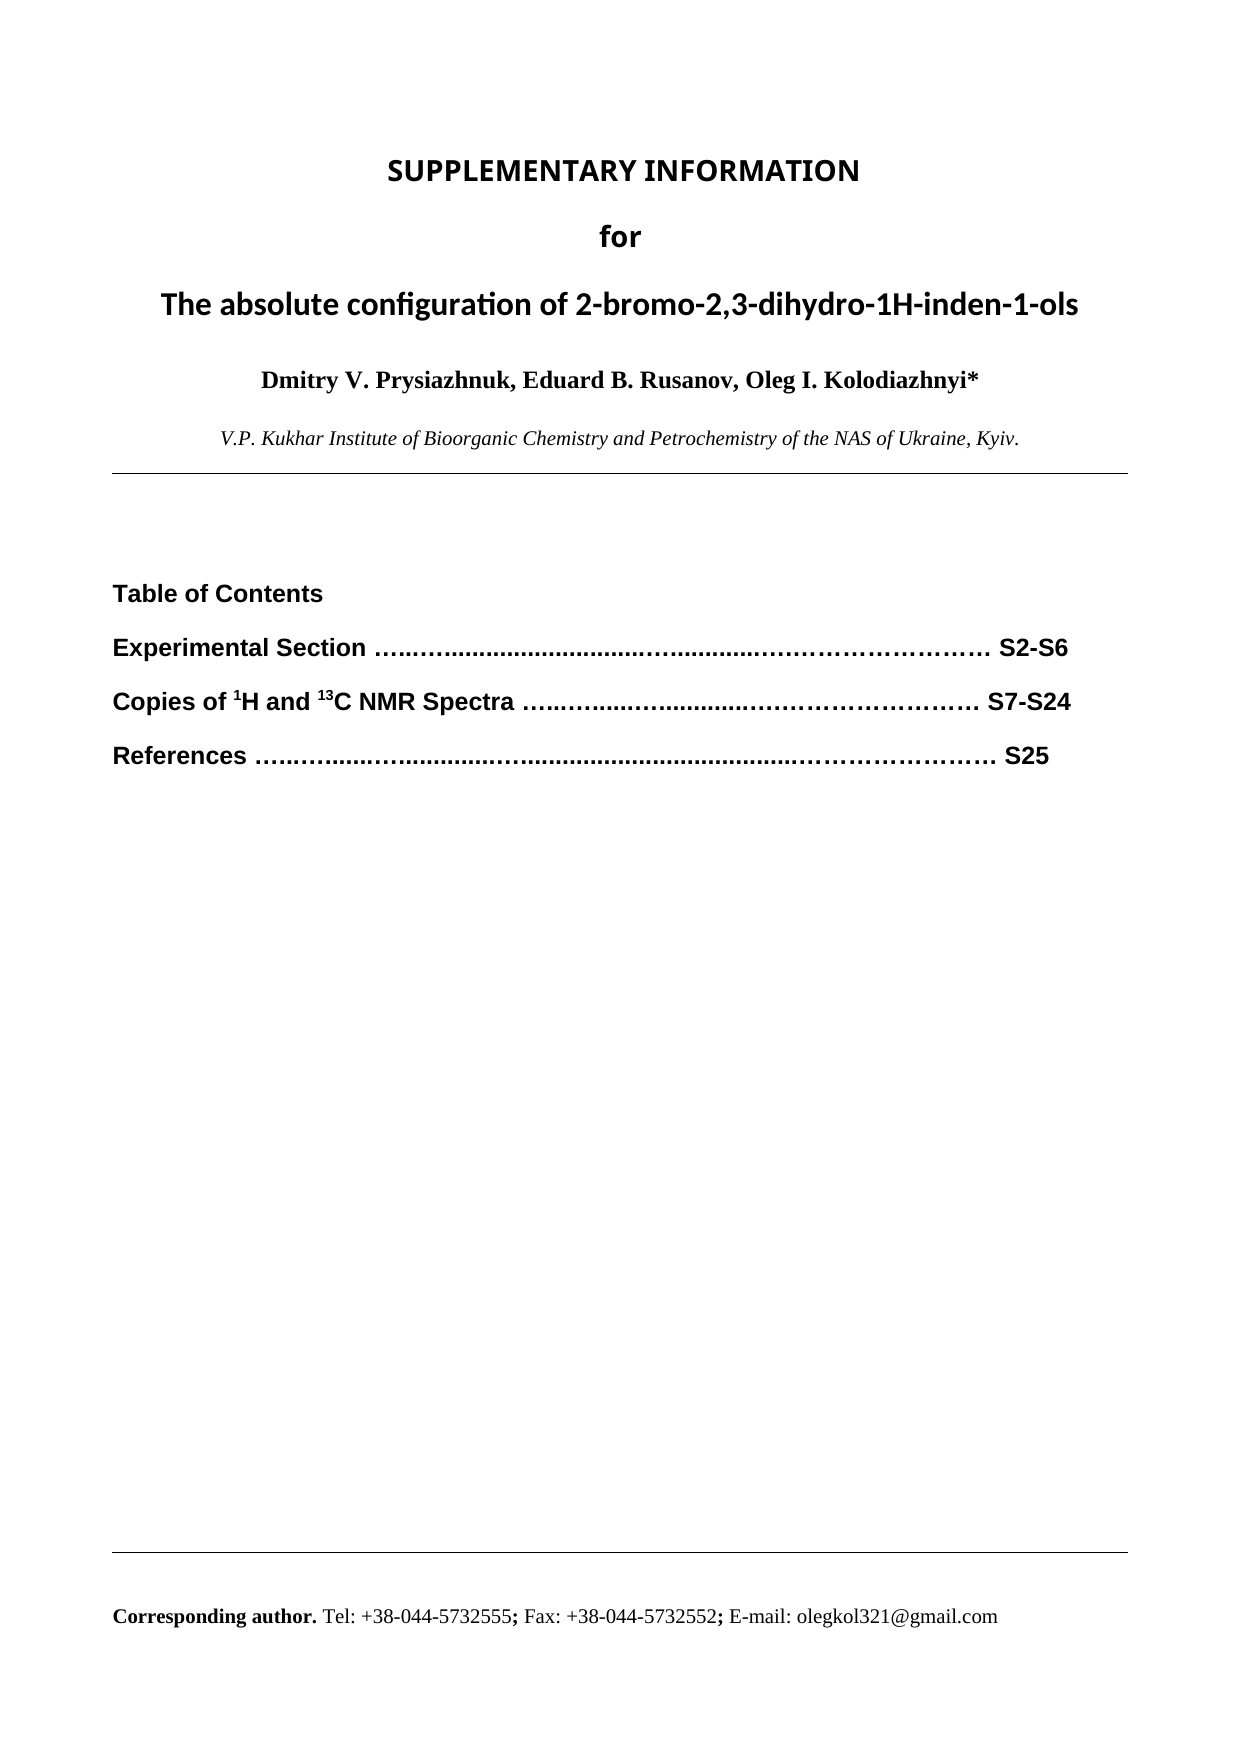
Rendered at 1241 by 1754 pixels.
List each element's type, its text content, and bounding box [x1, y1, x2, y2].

text The absolute configuration of 2-bromo-2,3-dihydro-1H-inden-1-ols [112, 283, 1128, 324]
text Table of Contents [112, 579, 1128, 608]
text for [112, 216, 1128, 256]
text References …...….......…..............…........................................…………………… S25 [112, 741, 1128, 769]
text SUPPLEMENTARY INFORMATION [112, 150, 1128, 190]
text Dmitry V. Prysiazhnuk, Eduard B. Rusanov, Oleg I. Kolodiazhnyi* [112, 365, 1128, 393]
text V.P. Kukhar Institute of Bioorganic Chemistry and Petrochemistry of the NAS of Ukraine, Kyiv. [112, 429, 1128, 449]
text Copies of 1H and 13C NMR Spectra …...…......….............….…………………… S7-S24 [112, 687, 1128, 716]
text Experimental Section …...….............................….............….…………………… S2-S6 [112, 633, 1128, 662]
